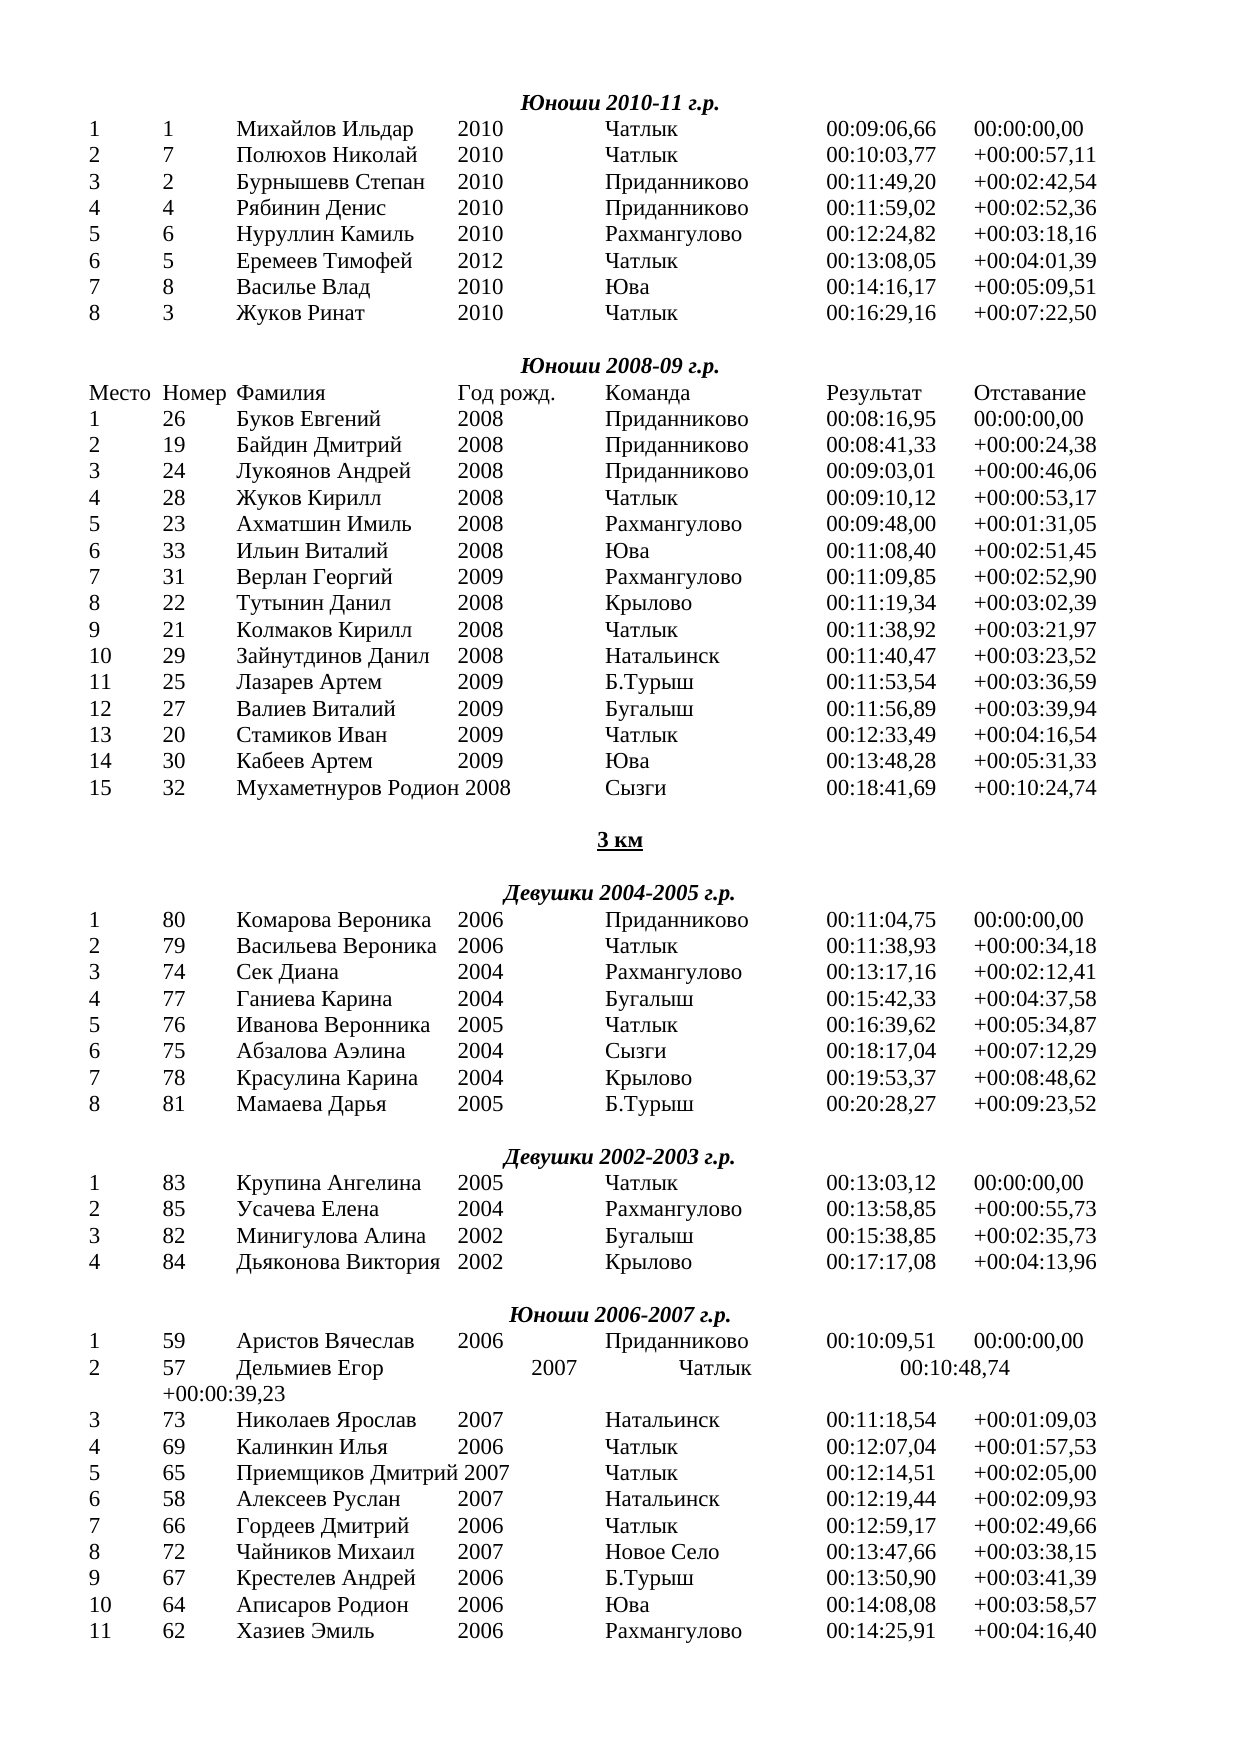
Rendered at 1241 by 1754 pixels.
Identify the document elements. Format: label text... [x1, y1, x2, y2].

text 15 32 Мухаметнуров Родион 2008 Сызги 00:18:41,69 +00:10:24,74 [89, 774, 1152, 800]
text 3 2 Бурнышевв Степан 2010 Приданниково 00:11:49,20 +00:02:42,54 [89, 168, 1152, 194]
text 10 64 Аписаров Родион 2006 Юва 00:14:08,08 +00:03:58,57 [89, 1591, 1152, 1617]
text 10 29 Зайнутдинов Данил 2008 Натальинск 00:11:40,47 +00:03:23,52 [89, 642, 1152, 668]
text 8 22 Тутынин Данил 2008 Крылово 00:11:19,34 +00:03:02,39 [89, 589, 1152, 616]
text 2 85 Усачева Елена 2004 Рахмангулово 00:13:58,85 +00:00:55,73 [89, 1196, 1152, 1222]
text 12 27 Валиев Виталий 2009 Бугалыш 00:11:56,89 +00:03:39,94 [89, 695, 1152, 721]
text 4 28 Жуков Кирилл 2008 Чатлык 00:09:10,12 +00:00:53,17 [89, 484, 1152, 510]
text 2 79 Васильева Вероника 2006 Чатлык 00:11:38,93 +00:00:34,18 [89, 932, 1152, 958]
text 2 57 Дельмиев Егор 2007 Чатлык 00:10:48,74 +00:00:39,23 [89, 1354, 1152, 1406]
text 8 81 Мамаева Дарья 2005 Б.Турыш 00:20:28,27 +00:09:23,52 [89, 1090, 1152, 1116]
text Юноши 2008-.р. [89, 352, 1152, 378]
text 3 82 Минигулова Алина 2002 Бугалыш 00:15:38,85 +00:02:35,73 [89, 1222, 1152, 1248]
text 8 3 Жуков Ринат 2010 Чатлык 00:16:29,16 +00:07:22,50 [89, 299, 1152, 326]
text Девушки 2004-.р. [89, 879, 1152, 906]
text 6 33 Ильин Виталий 2008 Юва 00:11:08,40 +00:02:51,45 [89, 537, 1152, 563]
text 4 77 Ганиева Карина 2004 Бугалыш 00:15:42,33 +00:04:37,58 [89, 985, 1152, 1011]
text 4 84 Дьяконова Виктория 2002 Крылово 00:17:17,08 +00:04:13,96 [89, 1248, 1152, 1274]
text 3 73 Николаев Ярослав 2007 Натальинск 00:11:18,54 +00:01:09,03 [89, 1406, 1152, 1433]
text 13 20 Стамиков Иван 2009 Чатлык 00:12:33,49 +00:04:16,54 [89, 721, 1152, 747]
text Место Номер Фамилия Год рожд. Команда Результат Отставание [89, 378, 1152, 405]
text 1 59 Аристов Вячеслав 2006 Приданниково 00:10:09,51 00:00:00,00 [89, 1327, 1152, 1354]
text 4 4 Рябинин Денис 2010 Приданниково 00:11:59,02 +00:02:52,36 [89, 194, 1152, 220]
text 11 62 Хазиев Эмиль 2006 Рахмангулово 00:14:25,91 +00:04:16,40 [89, 1617, 1152, 1643]
text 7 66 Гордеев Дмитрий 2006 Чатлык 00:12:59,17 +00:02:49,66 [89, 1512, 1152, 1538]
text 6 58 Алексеев Руслан 2007 Натальинск 00:12:19,44 +00:02:09,93 [89, 1485, 1152, 1512]
text 7 8 Василье Влад 2010 Юва 00:14:16,17 +00:05:09,51 [89, 273, 1152, 299]
text 6 75 Абзалова Аэлина 2004 Сызги 00:18:17,04 +00:07:12,29 [89, 1037, 1152, 1064]
text 8 72 Чайников Михаил 2007 Новое Село 00:13:47,66 +00:03:38,15 [89, 1538, 1152, 1564]
text 2 19 Байдин Дмитрий 2008 Приданниково 00:08:41,33 +00:00:24,38 [89, 431, 1152, 458]
text 3 24 Лукоянов Андрей 2008 Приданниково 00:09:03,01 +00:00:46,06 [89, 458, 1152, 484]
text 7 78 Красулина Карина 2004 Крылово 00:19:53,37 +00:08:48,62 [89, 1064, 1152, 1090]
text 11 25 Лазарев Артем 2009 Б.Турыш 00:11:53,54 +00:03:36,59 [89, 668, 1152, 695]
text 3 74 Сек Диана 2004 Рахмангулово 00:13:17,16 +00:02:12,41 [89, 958, 1152, 985]
text 5 76 Иванова Веронника 2005 Чатлык 00:16:39,62 +00:05:34,87 [89, 1011, 1152, 1037]
text Юноши 2010-.р. [89, 89, 1152, 115]
text 6 5 Еремеев Тимофей 2012 Чатлык 00:13:08,05 +00:04:01,39 [89, 247, 1152, 273]
text 7 31 Верлан Георгий 2009 Рахмангулово 00:11:09,85 +00:02:52,90 [89, 563, 1152, 589]
text 2 7 Полюхов Николай 2010 Чатлык 00:10:03,77 +00:00:57,11 [89, 141, 1152, 168]
text 5 23 Ахматшин Имиль 2008 Рахмангулово 00:09:48,00 +00:01:31,05 [89, 510, 1152, 537]
text 4 69 Калинкин Илья 2006 Чатлык 00:12:07,04 +00:01:57,53 [89, 1433, 1152, 1459]
text 9 21 Колмаков Кирилл 2008 Чатлык 00:11:38,92 +00:03:21,97 [89, 616, 1152, 642]
text 14 30 Кабеев Артем 2009 Юва 00:13:48,28 +00:05:31,33 [89, 747, 1152, 774]
text 1 1 Михайлов Ильдар 2010 Чатлык 00:09:06,66 00:00:00,00 [89, 115, 1152, 141]
text 5 6 Нуруллин Камиль 2010 Рахмангулово 00:12:24,82 +00:03:18,16 [89, 220, 1152, 247]
text 5 65 Приемщиков Дмитрий 2007 Чатлык 00:12:14,51 +00:02:05,00 [89, 1459, 1152, 1485]
text Юноши 2006-.р. [89, 1301, 1152, 1327]
text 9 67 Крестелев Андрей 2006 Б.Турыш 00:13:50,90 +00:03:41,39 [89, 1564, 1152, 1591]
text Девушки 2002-.р. [89, 1143, 1152, 1169]
text 1 80 Комарова Вероника 2006 Приданниково 00:11:04,75 00:00:00,00 [89, 906, 1152, 932]
text 1 26 Буков Евгений 2008 Приданниково 00:08:16,95 00:00:00,00 [89, 405, 1152, 431]
text 1 83 Крупина Ангелина 2005 Чатлык 00:13:03,12 00:00:00,00 [89, 1169, 1152, 1196]
